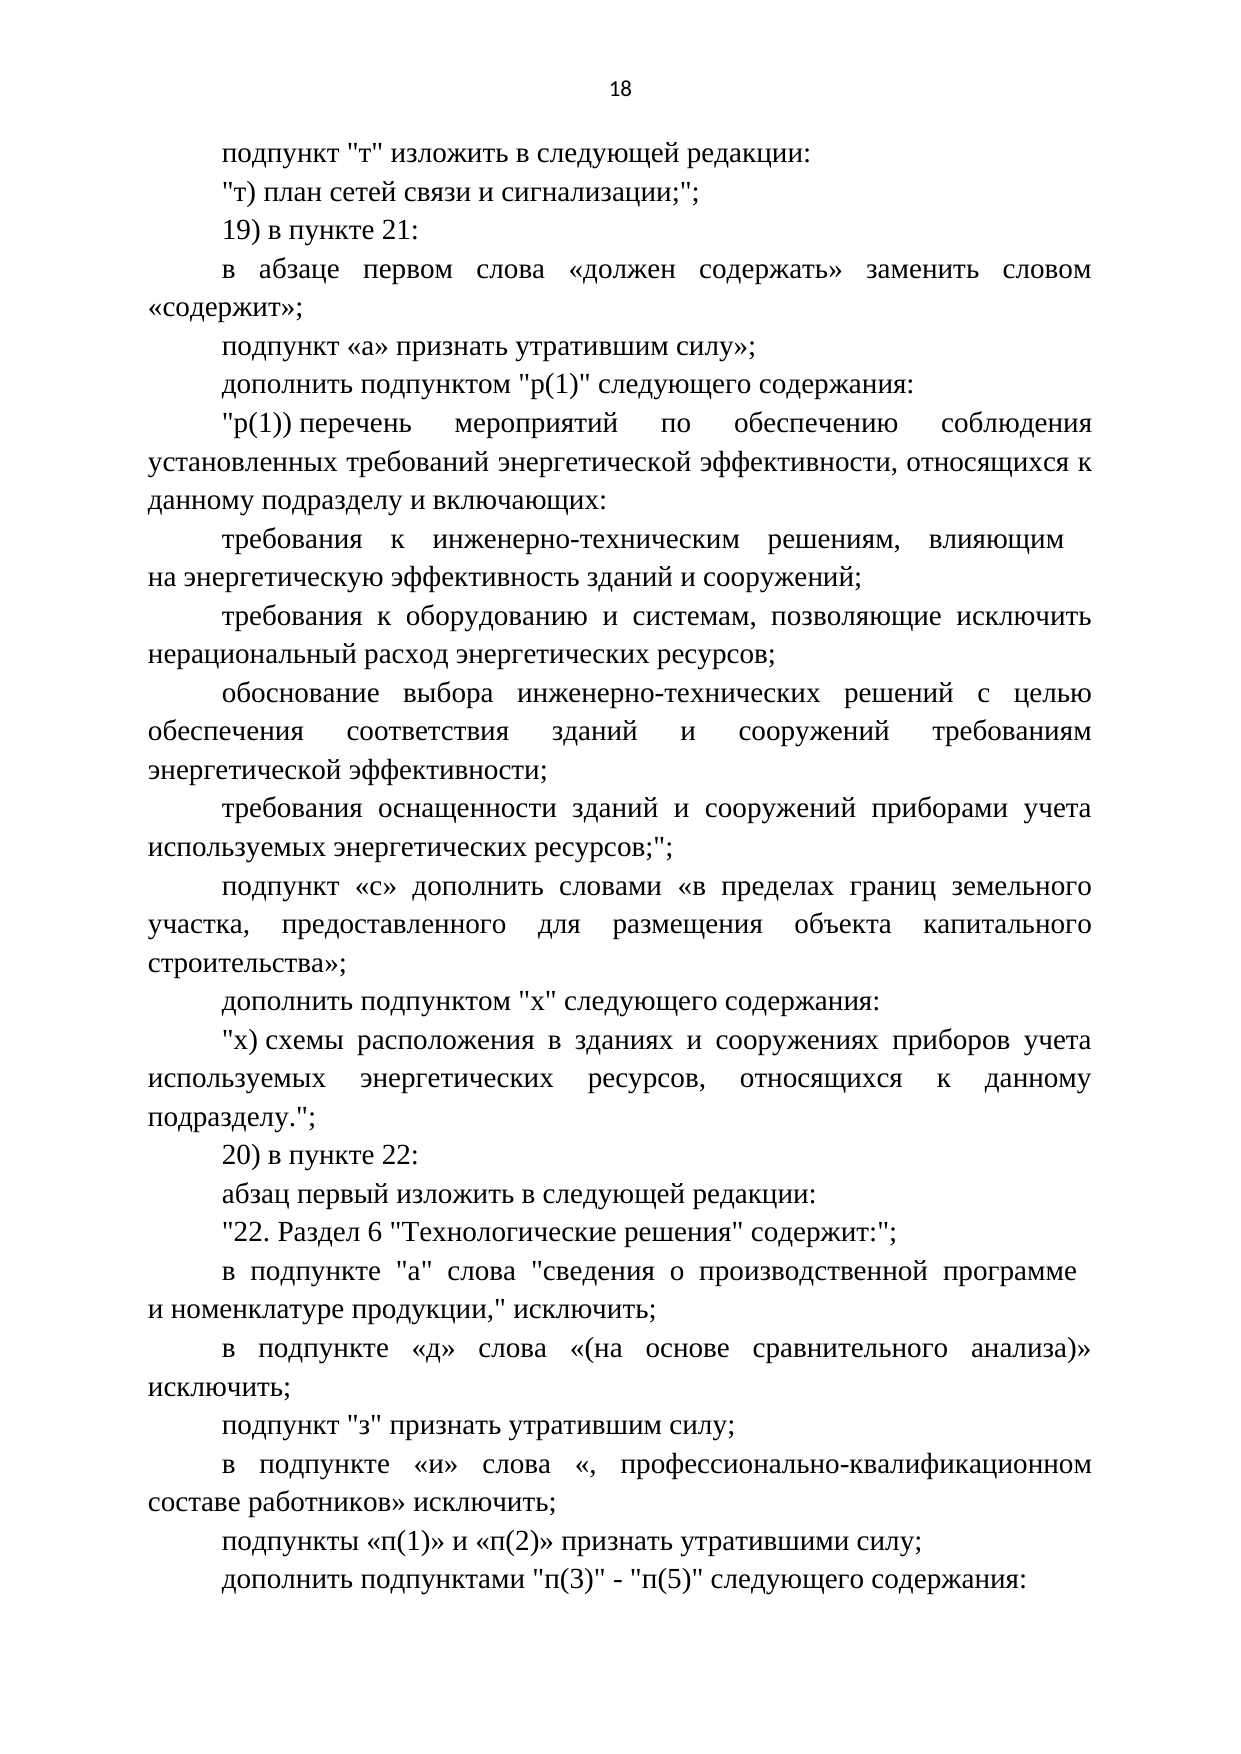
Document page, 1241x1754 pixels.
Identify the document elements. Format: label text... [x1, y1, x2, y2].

text требования к оборудованию и системам, позволяющие исключить нерациональный расход энергетических ресурсов; [148, 598, 1092, 670]
text в подпункте «и» слова «, профессионально-квалификационном составе работников» исключить; [148, 1446, 1092, 1518]
text "х) схемы расположения в зданиях и сооружениях приборов учета используемых энергетических ресурсов, относящихся к данному подразделу."; [148, 1022, 1092, 1132]
text "т) план сетей связи и сигнализации;"; [148, 174, 1092, 207]
text обоснование выбора инженерно-технических решений с целью обеспечения соответствия зданий и сооружений требованиям энергетической эффективности; [148, 675, 1092, 786]
text "р(1)) перечень мероприятий по обеспечению соблюдения установленных требований энергетической эффективности, относящихся к данному подразделу и включающих: [148, 405, 1092, 516]
text дополнить подпунктом "р(1)" следующего содержания: [148, 367, 1092, 400]
text "22. Раздел 6 "Технологические решения" содержит:"; [148, 1214, 1092, 1248]
text дополнить подпунктами "п(3)" - "п(5)" следующего содержания: [148, 1561, 1092, 1595]
text в подпункте "а" слова "сведения о производственной программе и номенклатуре продукции," исключить; [148, 1253, 1092, 1325]
text требования оснащенности зданий и сооружений приборами учета используемых энергетических ресурсов;"; [148, 791, 1092, 863]
text в подпункте «д» слова «(на основе сравнительного анализа)» исключить; [148, 1330, 1092, 1402]
text подпункт «с» дополнить словами «в пределах границ земельного участка, предоставленного для размещения объекта капитального строительства»; [148, 868, 1092, 978]
text подпункт "з" признать утратившим силу; [148, 1407, 1092, 1441]
text 19) в пункте 21: [148, 212, 1092, 246]
text подпункт «а» признать утратившим силу»; [148, 328, 1092, 362]
text требования к инженерно-техническим решениям, влияющим на энергетическую эффективность зданий и сооружений; [148, 521, 1092, 593]
text подпункты «п(1)» и «п(2)» признать утратившими силу; [148, 1523, 1092, 1556]
text дополнить подпунктом "х" следующего содержания: [148, 983, 1092, 1017]
text абзац первый изложить в следующей редакции: [148, 1176, 1092, 1209]
text 20) в пункте 22: [148, 1137, 1092, 1171]
text подпункт "т" изложить в следующей редакции: [148, 135, 1092, 169]
text в абзаце первом слова «должен содержать» заменить словом «содержит»; [148, 251, 1092, 323]
